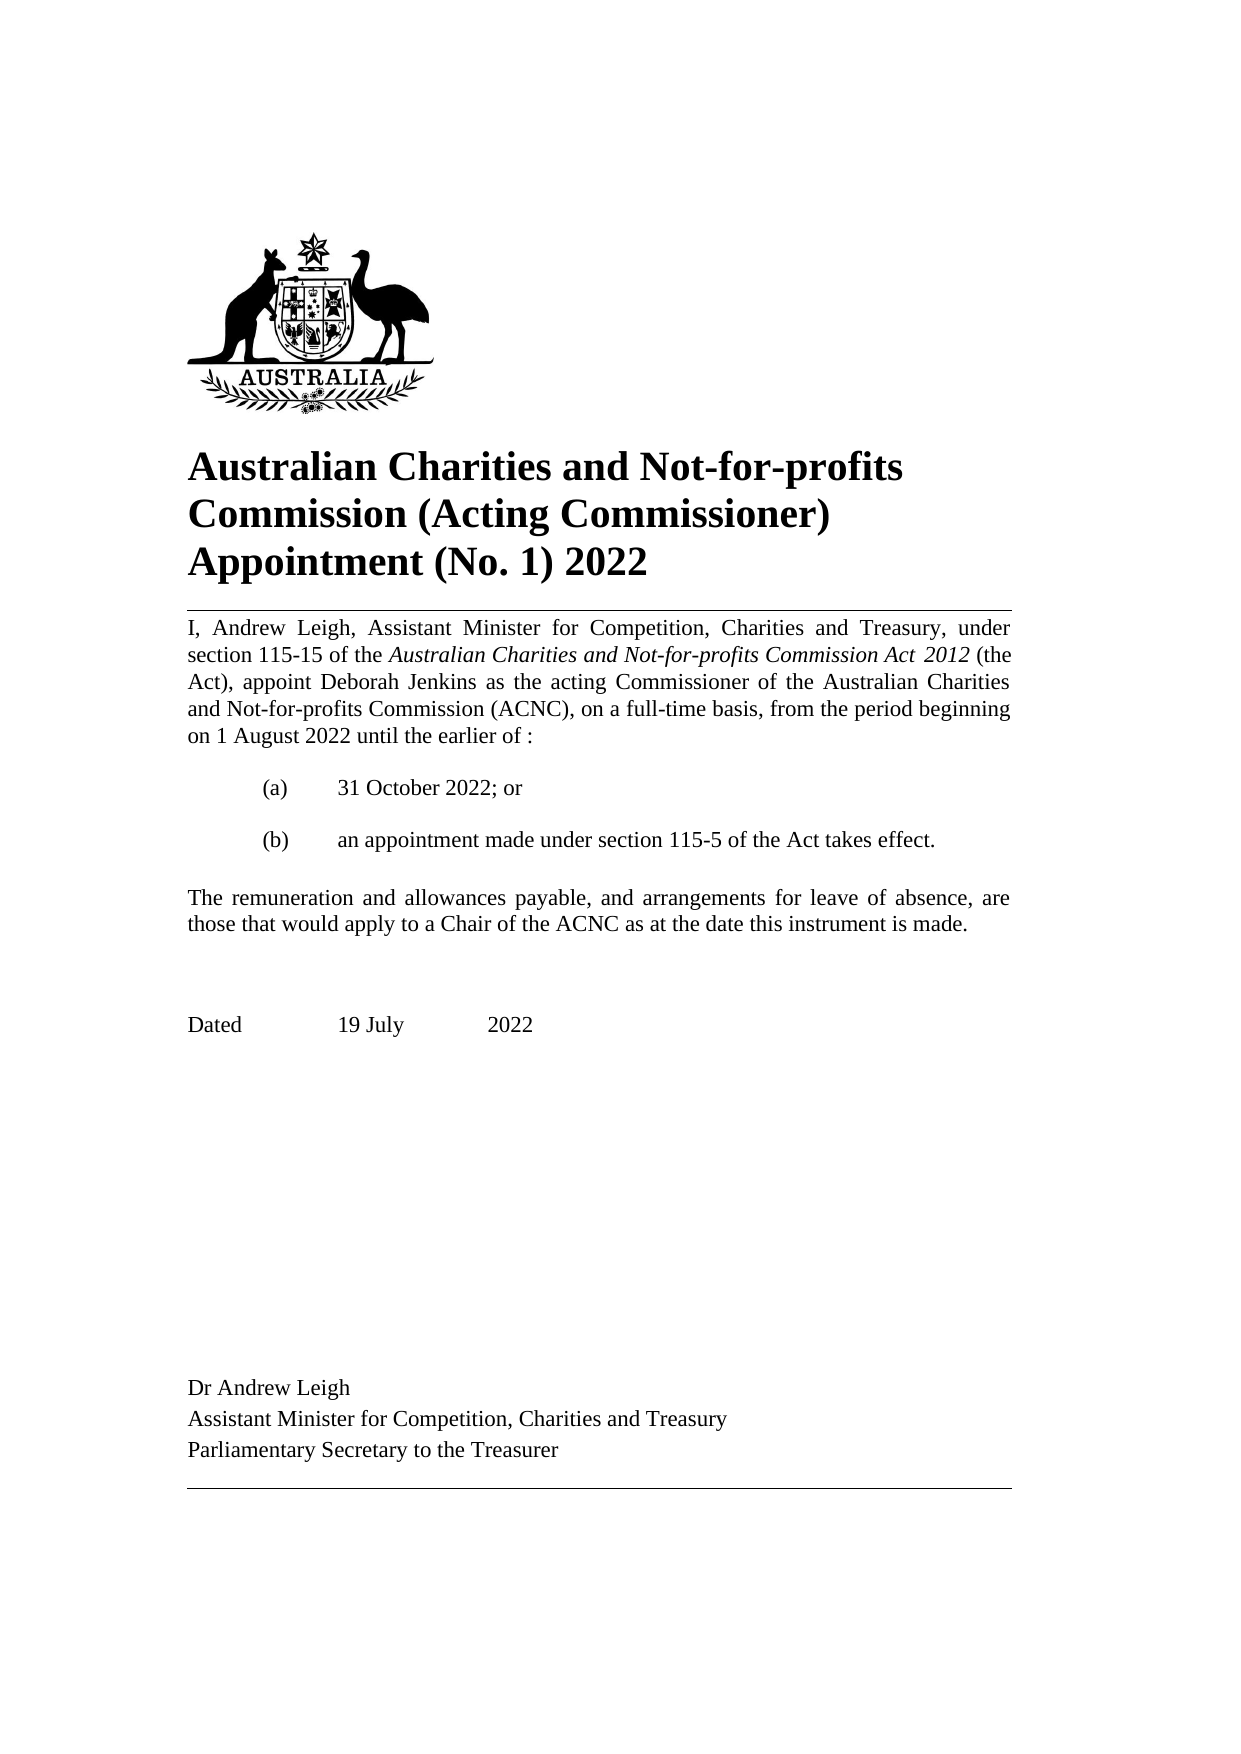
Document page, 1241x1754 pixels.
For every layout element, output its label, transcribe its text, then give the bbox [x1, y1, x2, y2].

text Dr Andrew Leigh [187, 1369, 1012, 1400]
text Australian Charities and Not-for-profits Commission (Acting Commissioner) Appointment (No. 1) 2022 [187, 441, 1053, 585]
text (b) an appointment made under section 115-5 of the Act takes effect. [262, 825, 1012, 852]
picture [187, 232, 434, 414]
text (a) 31 October 2022; or [262, 773, 1012, 800]
text Assistant Minister for Competition, Charities and Treasury [187, 1400, 1012, 1431]
text Parliamentary Secretary to the Treasurer [187, 1431, 1012, 1488]
text The remuneration and allowances payable, and arrangements for leave of absence, are those that would apply to a Chair of the ACNC as at the date this instrument is made. [187, 884, 1012, 936]
text I, Andrew Leigh, Assistant Minister for Competition, Charities and Treasury, under section 115-15 of the Australian Charities and Not-for-profits Commission Act 2012 (the Act), appoint Deborah Jenkins as the acting Commissioner of the Australian Charities and Not-for-profits Commission (ACNC), on a full-time basis, from the period beginning on 1 August 2022 until the earlier of : [187, 611, 1012, 748]
text Dated 19 July 2022 [187, 1011, 1012, 1038]
